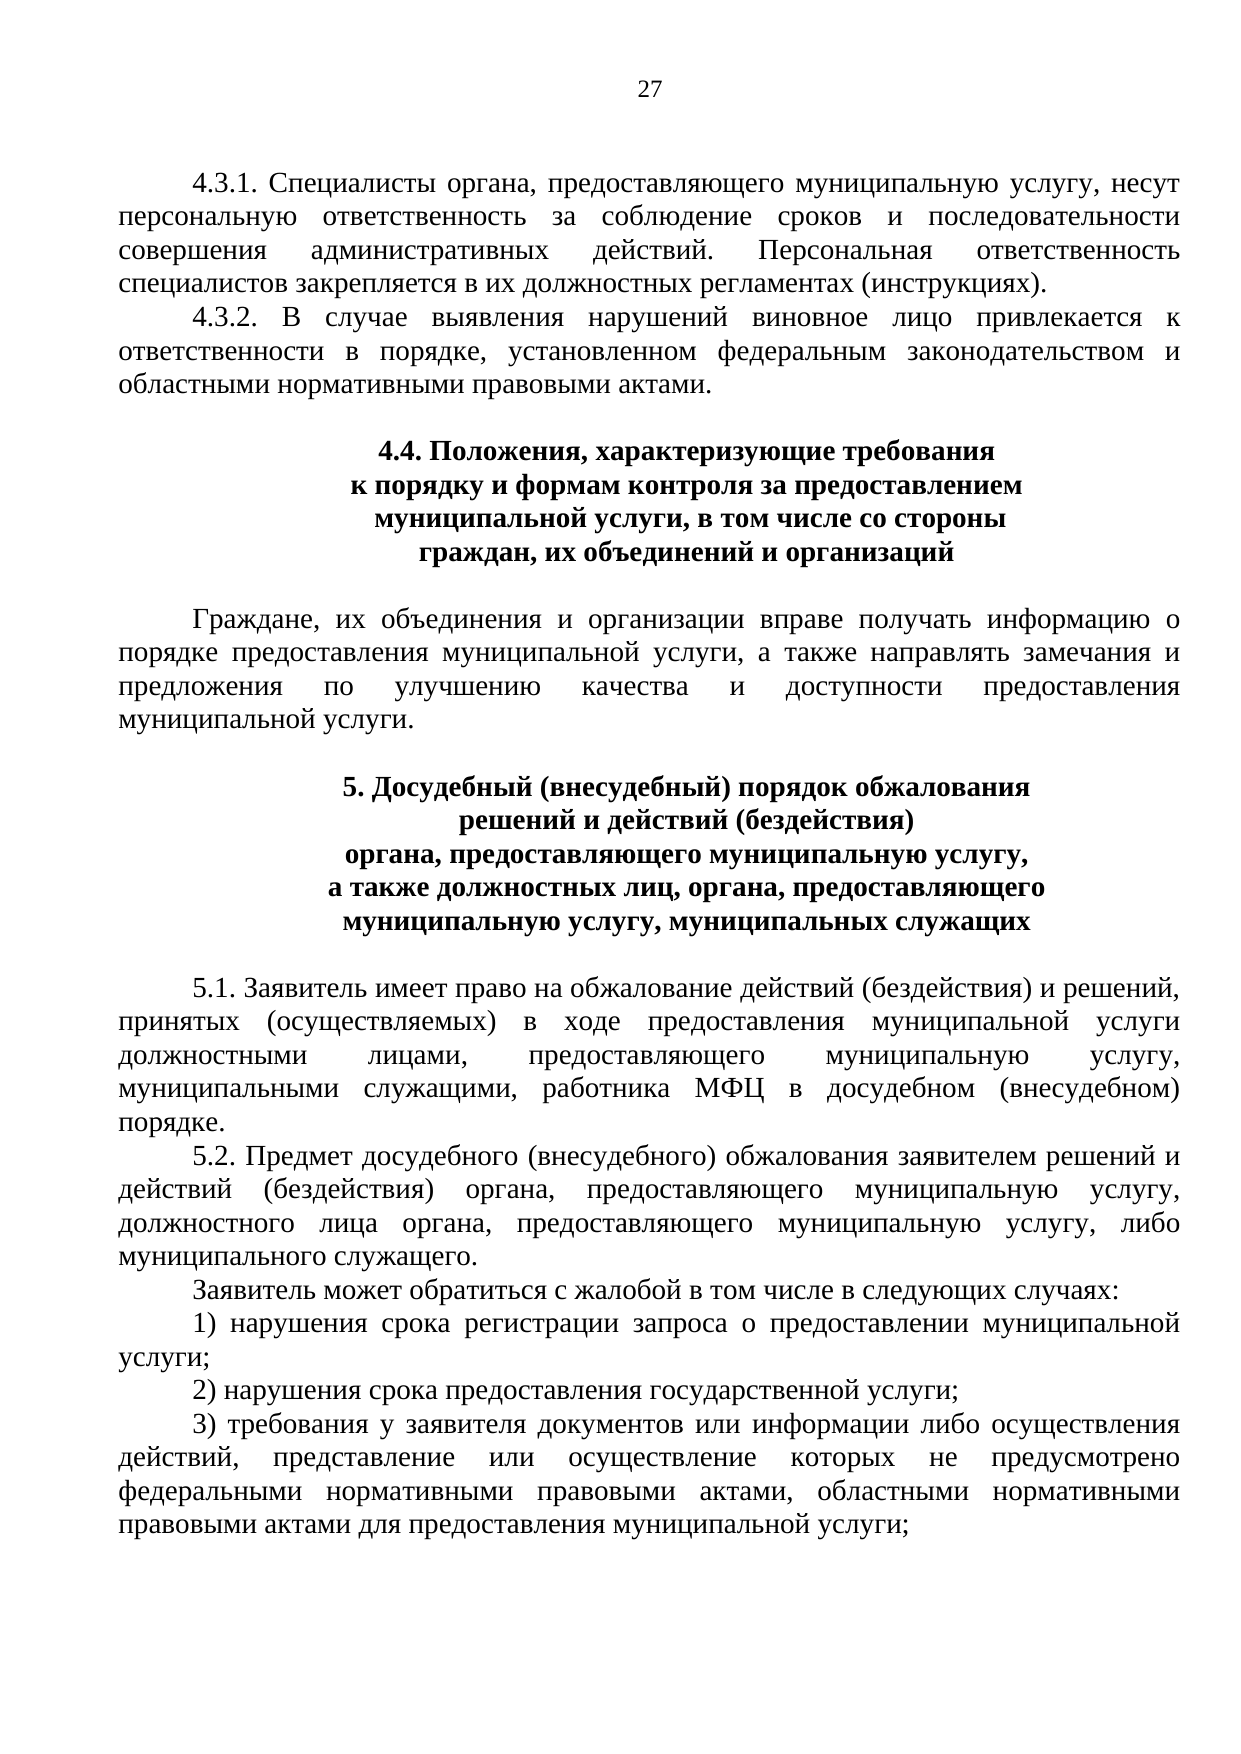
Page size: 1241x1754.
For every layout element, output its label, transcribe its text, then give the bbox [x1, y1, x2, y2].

text 5. Досудебный (внесудебный) порядок обжалования [118, 769, 1181, 802]
text 5.1. Заявитель имеет право на обжалование действий (бездействия) и решений, принятых (осуществляемых) в ходе предоставления муниципальной услуги должностными лицами, предоставляющего муниципальную услугу, муниципальными служащими, работника МФЦ в досудебном (внесудебном) порядке. [118, 970, 1181, 1138]
text 3) требования у заявителя документов или информации либо осуществления действий, представление или осуществление которых не предусмотрено федеральными нормативными правовыми актами, областными нормативными правовыми актами для предоставления муниципальной услуги; [118, 1406, 1181, 1540]
text муниципальную услугу, муниципальных служащих [118, 903, 1181, 936]
text граждан, их объединений и организаций [118, 534, 1181, 567]
text к порядку и формам контроля за предоставлением [118, 467, 1181, 500]
text 5.2. Предмет досудебного (внесудебного) обжалования заявителем решений и действий (бездействия) органа, предоставляющего муниципальную услугу, должностного лица органа, предоставляющего муниципальную услугу, либо муниципального служащего. [118, 1138, 1181, 1272]
text решений и действий (бездействия) [118, 802, 1181, 836]
text органа, предоставляющего муниципальную услугу, [118, 836, 1181, 869]
text Граждане, их объединения и организации вправе получать информацию о порядке предоставления муниципальной услуги, а также направлять замечания и предложения по улучшению качества и доступности предоставления муниципальной услуги. [118, 601, 1181, 735]
text муниципальной услуги, в том числе со стороны [118, 500, 1181, 534]
text Заявитель может обратиться с жалобой в том числе в следующих случаях: [118, 1272, 1181, 1305]
text 2) нарушения срока предоставления государственной услуги; [118, 1372, 1181, 1406]
text 1) нарушения срока регистрации запроса о предоставлении муниципальной услуги; [118, 1305, 1181, 1372]
text 4.3.1. Специалисты органа, предоставляющего муниципальную услугу, несут персональную ответственность за соблюдение сроков и последовательности совершения административных действий. Персональная ответственность специалистов закрепляется в их должностных регламентах (инструкциях). [118, 165, 1181, 299]
text 4.3.2. В случае выявления нарушений виновное лицо привлекается к ответственности в порядке, установленном федеральным законодательством и областными нормативными правовыми актами. [118, 299, 1181, 400]
text а также должностных лиц, органа, предоставляющего [118, 869, 1181, 903]
text 4.4. Положения, характеризующие требования [118, 433, 1181, 467]
